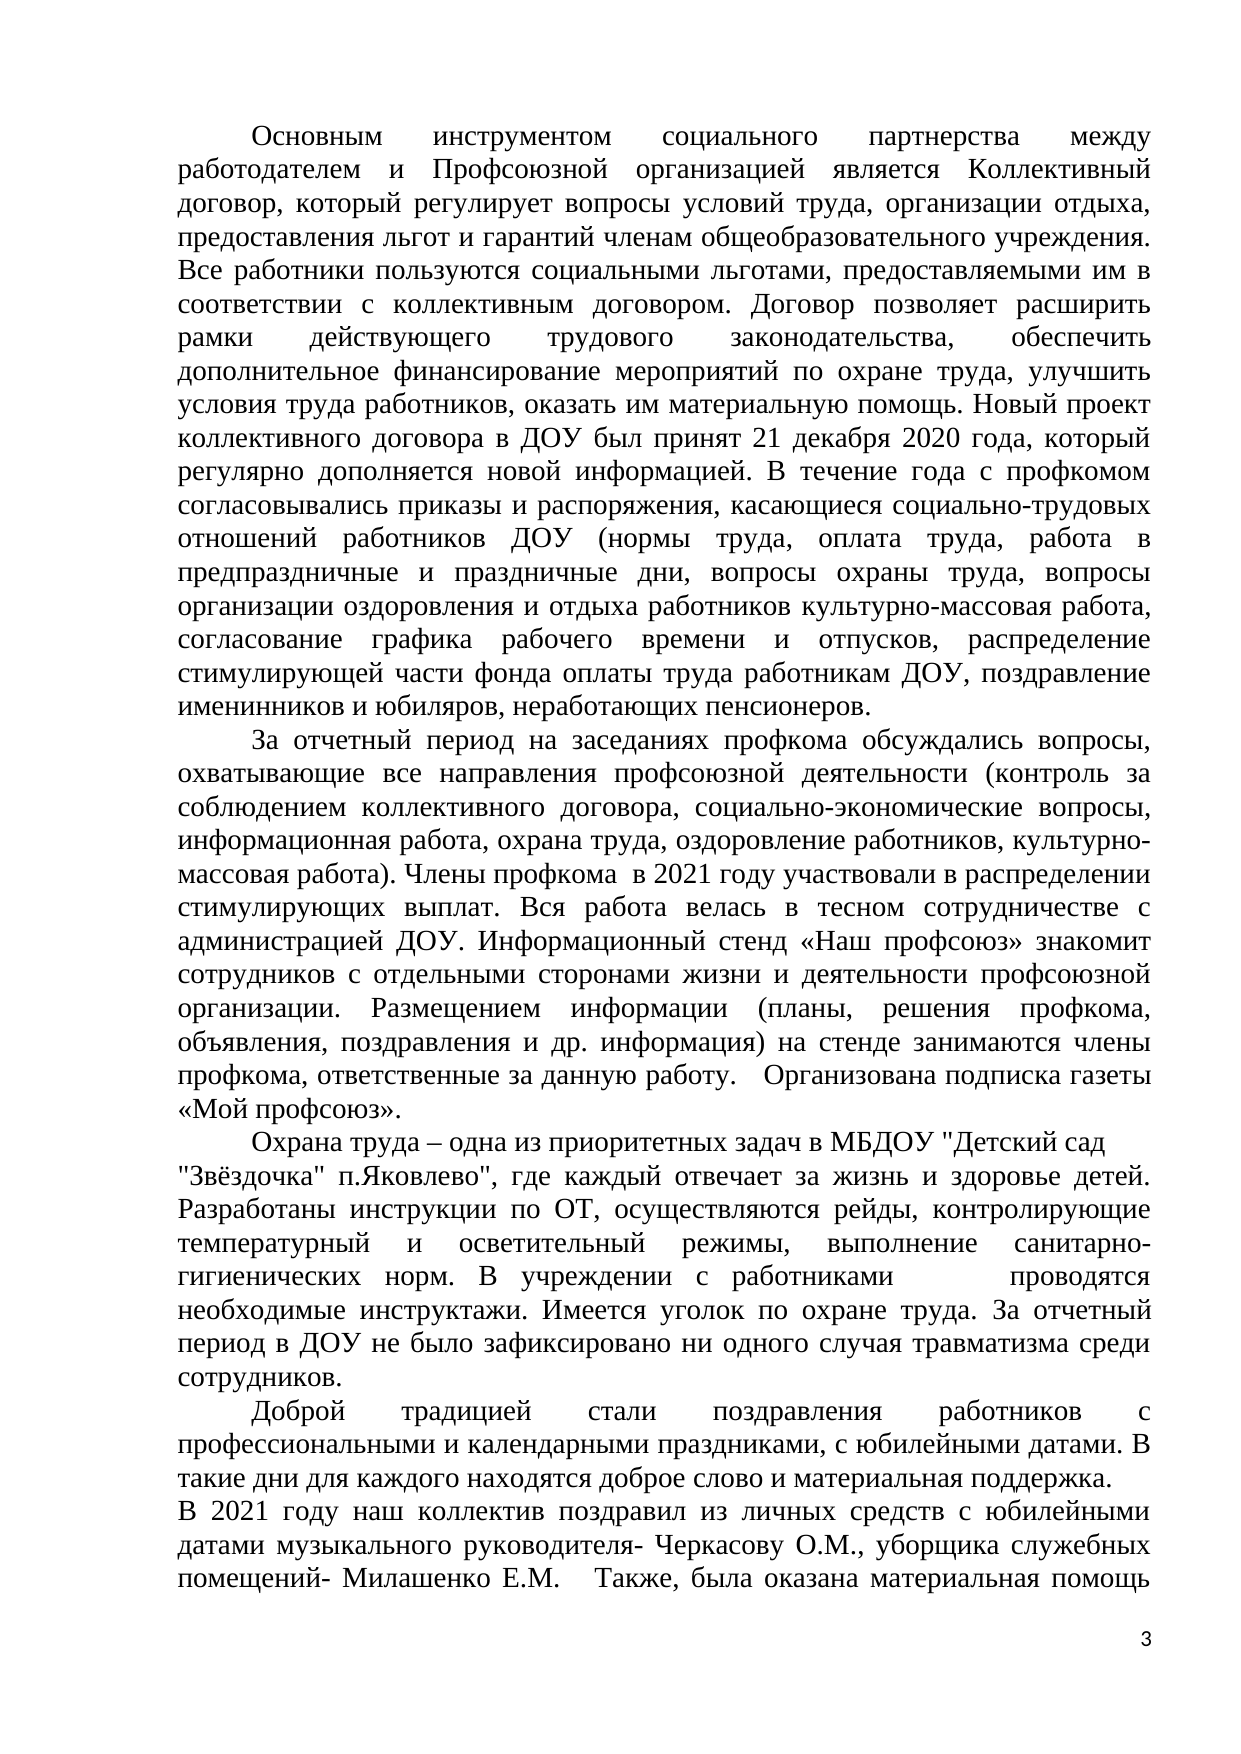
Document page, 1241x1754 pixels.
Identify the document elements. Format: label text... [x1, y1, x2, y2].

text "Звёздочка" п.Яковлево", где каждый отвечает за жизнь и здоровье детей. Разработаны инструкции по ОТ, осуществляются рейды, контролирующие температурный и осветительный режимы, выполнение санитарно-гигиенических норм. В учреждении с работниками проводятся необходимые инструктажи. Имеется уголок по охране труда. За отчетный период в ДОУ не было зафиксировано ни одного случая травматизма среди сотрудников. [177, 1158, 1152, 1393]
text За отчетный период на заседаниях профкома обсуждались вопросы, охватывающие все направления профсоюзной деятельности (контроль за соблюдением коллективного договора, социально-экономические вопросы, информационная работа, охрана труда, оздоровление работников, культурно-массовая работа). Члены профкома в 2021 году участвовали в распределении стимулирующих выплат. Вся работа велась в тесном сотрудничестве с администрацией ДОУ. Информационный стенд «Наш профсоюз» знакомит сотрудников с отдельными сторонами жизни и деятельности профсоюзной организации. Размещением информации (планы, решения профкома, объявления, поздравления и др. информация) на стенде занимаются члены профкома, ответственные за данную работу. Организована подписка газеты «Мой профсоюз». [177, 722, 1152, 1124]
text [177, 1493, 1152, 1594]
text Доброй традицией стали поздравления работников с профессиональными и календарными праздниками, с юбилейными датами. В такие дни для каждого находятся доброе слово и материальная поддержка. [177, 1393, 1152, 1493]
text Охрана труда – одна из приоритетных задач в МБДОУ "Детский сад [177, 1124, 1152, 1158]
text Основным инструментом социального партнерства между работодателем и Профсоюзной организацией является Коллективный договор, который регулирует вопросы условий труда, организации отдыха, предоставления льгот и гарантий членам общеобразовательного учреждения. Все работники пользуются социальными льготами, предоставляемыми им в соответствии с коллективным договором. Договор позволяет расширить рамки действующего трудового законодательства, обеспечить дополнительное финансирование мероприятий по охране труда, улучшить условия труда работников, оказать им материальную помощь. Новый проект коллективного договора в ДОУ был принят 21 декабря 2020 года, который регулярно дополняется новой информацией. В течение года с профкомом согласовывались приказы и распоряжения, касающиеся социально-трудовых отношений работников ДОУ (нормы труда, оплата труда, работа в предпраздничные и праздничные дни, вопросы охраны труда, вопросы организации оздоровления и отдыха работников культурно-массовая работа, согласование графика рабочего времени и отпусков, распределение стимулирующей части фонда оплаты труда работникам ДОУ, поздравление именинников и юбиляров, неработающих пенсионеров. [177, 118, 1152, 722]
